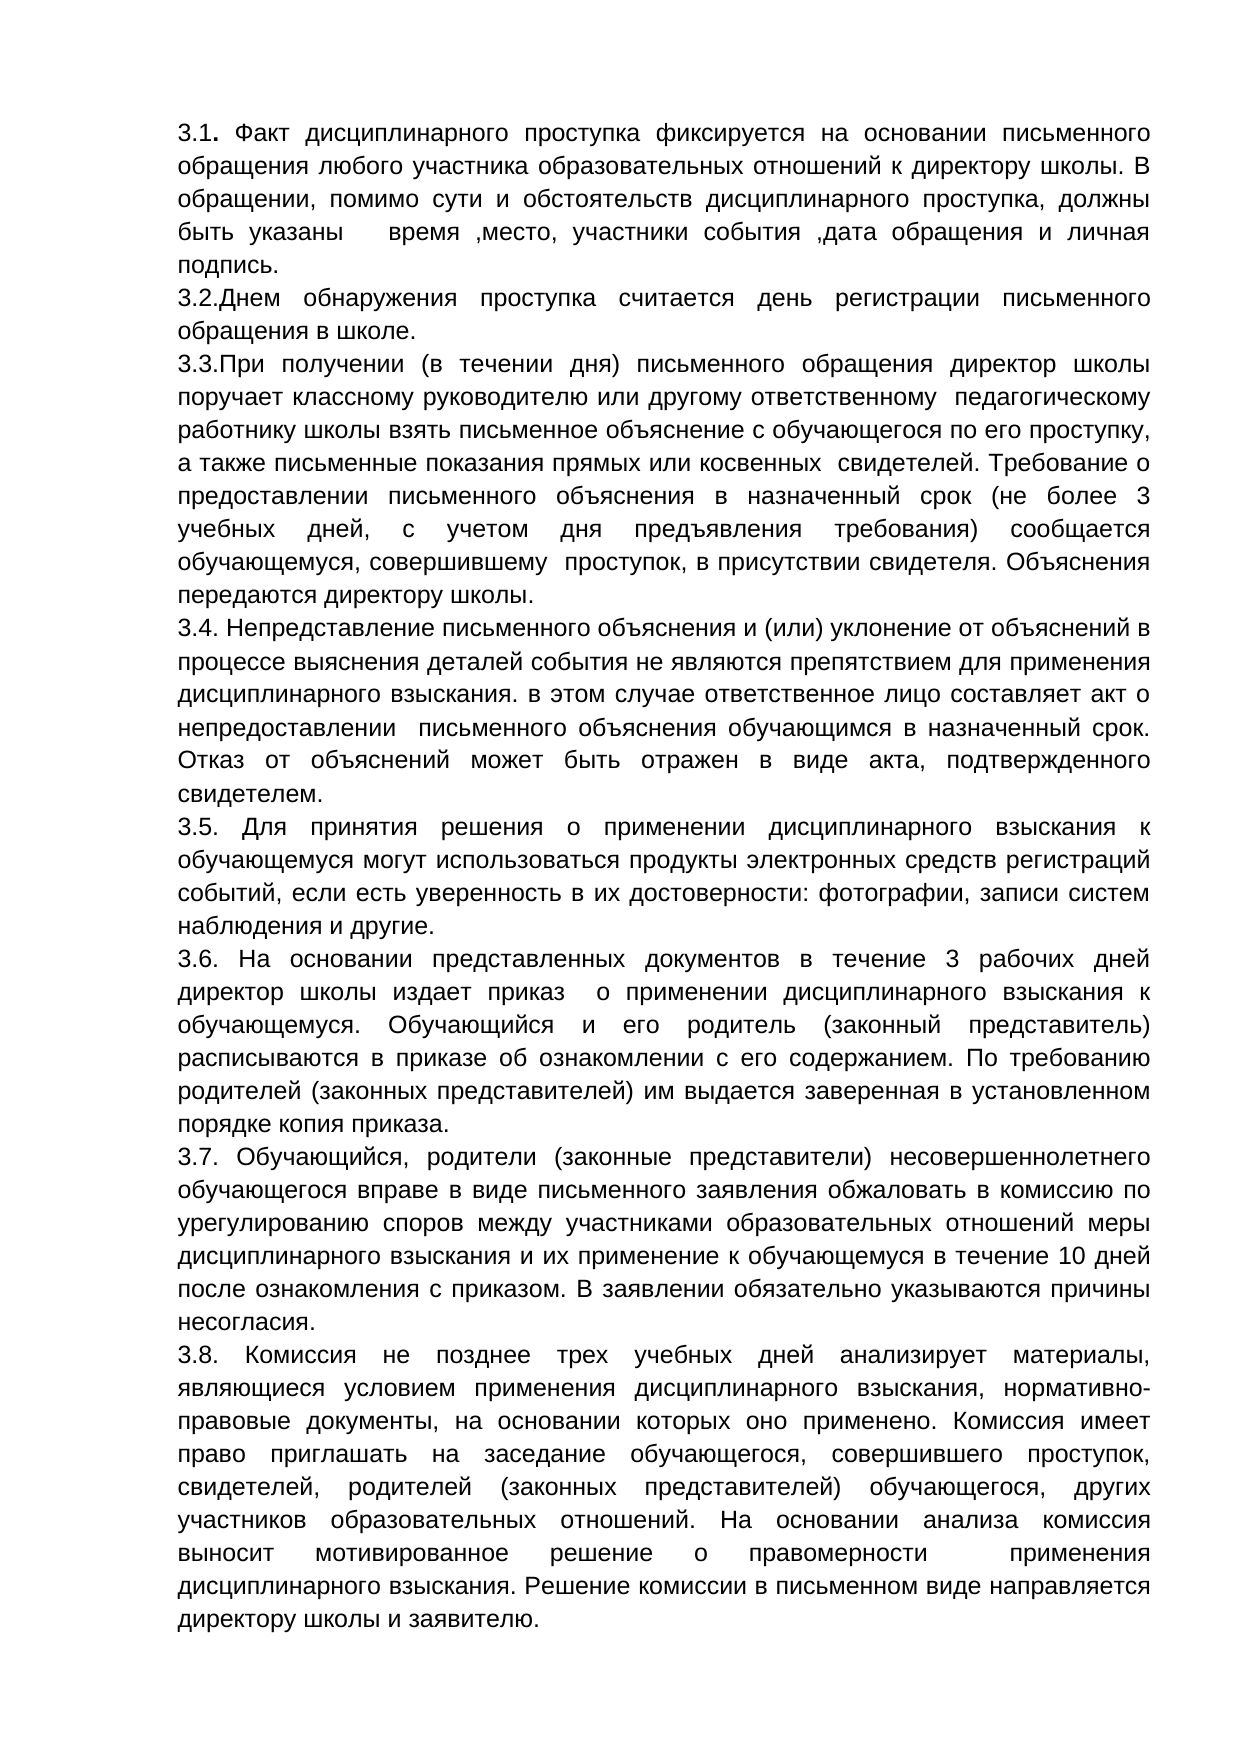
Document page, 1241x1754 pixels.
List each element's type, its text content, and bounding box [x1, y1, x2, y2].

text 3.4. Непредставление письменного объяснения и (или) уклонение от объяснений в процессе выяснения деталей события не являются препятствием для применения дисциплинарного взыскания. в этом случае ответственное лицо составляет акт о непредоставлении письменного объяснения обучающимся в назначенный срок. Отказ от объяснений может быть отражен в виде акта, подтвержденного свидетелем. [177, 613, 1152, 807]
text 3.7. Обучающийся, родители (законные представители) несовершеннолетнего обучающегося вправе в виде письменного заявления обжаловать в комиссию по урегулированию споров между участниками образовательных отношений меры дисциплинарного взыскания и их применение к обучающемуся в течение 10 дней после ознакомления с приказом. В заявлении обязательно указываются причины несогласия. [177, 1142, 1152, 1336]
text 3.8. Комиссия не позднее трех учебных дней анализирует материалы, являющиеся условием применения дисциплинарного взыскания, нормативно-правовые документы, на основании которых оно применено. Комиссия имеет право приглашать на заседание обучающегося, совершившего проступок, свидетелей, родителей (законных представителей) обучающегося, других участников образовательных отношений. На основании анализа комиссия выносит мотивированное решение о правомерности применения дисциплинарного взыскания. Решение комиссии в письменном виде направляется директору школы и заявителю. [177, 1340, 1152, 1633]
text 3.3.При получении (в течении дня) письменного обращения директор школы поручает классному руководителю или другому ответственному педагогическому работнику школы взять письменное объяснение с обучающегося по его проступку, а также письменные показания прямых или косвенных свидетелей. Требование о предоставлении письменного объяснения в назначенный срок (не более 3 учебных дней, с учетом дня предъявления требования) сообщается обучающемуся, совершившему проступок, в присутствии свидетеля. Объяснения передаются директору школы. [177, 349, 1152, 609]
text 3.6. На основании представленных документов в течение 3 рабочих дней директор школы издает приказ о применении дисциплинарного взыскания к обучающемуся. Обучающийся и его родитель (законный представитель) расписываются в приказе об ознакомлении с его содержанием. По требованию родителей (законных представителей) им выдается заверенная в установленном порядке копия приказа. [177, 944, 1152, 1137]
text 3.5. Для принятия решения о применении дисциплинарного взыскания к обучающемуся могут использоваться продукты электронных средств регистраций событий, если есть уверенность в их достоверности: фотографии, записи систем наблюдения и другие. [177, 812, 1152, 939]
text 3.2.Днем обнаружения проступка считается день регистрации письменного обращения в школе. [177, 283, 1152, 345]
text 3.1. Факт дисциплинарного проступка фиксируется на основании письменного обращения любого участника образовательных отношений к директору школы. В обращении, помимо сути и обстоятельств дисциплинарного проступка, должны быть указаны время ,место, участники события ,дата обращения и личная подпись. [177, 118, 1152, 279]
